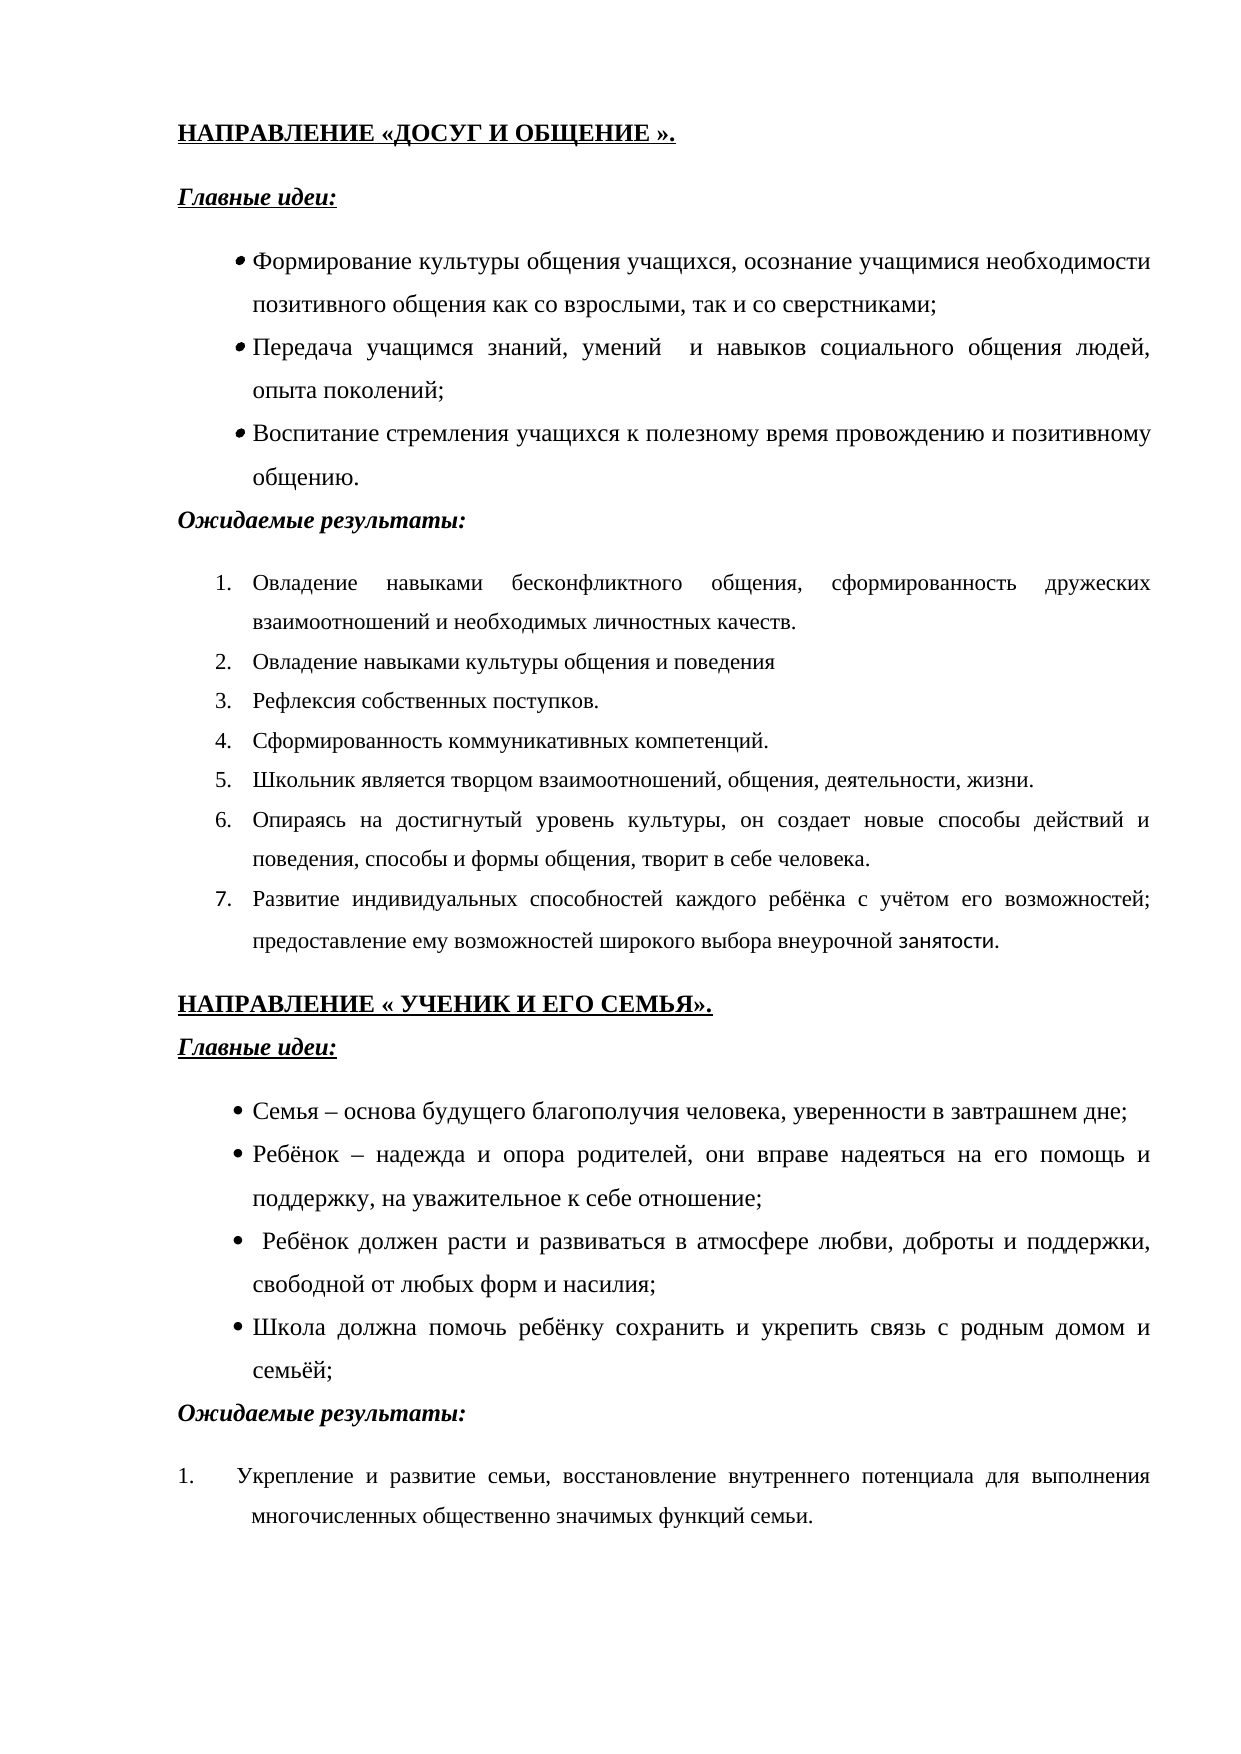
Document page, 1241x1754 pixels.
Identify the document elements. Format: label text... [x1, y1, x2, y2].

text НАПРАВЛЕНИЕ «ДОСУГ И ОБЩЕНИЕ ». [177, 118, 1152, 147]
list Воспитание стремления учащихся к полезному время провождению и позитивному общению. [233, 418, 1152, 490]
list Развитие индивидуальных способностей каждого ребёнка с учётом его возможностей; предоставление ему возможностей широкого выбора внеурочной занятости. [215, 884, 1152, 954]
list Ребёнок должен расти и развиваться в атмосфере любви, доброты и поддержки, свободной от любых форм и насилия; [233, 1226, 1152, 1298]
list Школьник является творцом взаимоотношений, общения, деятельности, жизни. [215, 766, 1152, 792]
list Ребёнок – надежда и опора родителей, они вправе надеяться на его помощь и поддержку, на уважительное к себе отношение; [233, 1139, 1152, 1211]
list Формирование культуры общения учащихся, осознание учащимися необходимости позитивного общения как со взрослыми, так и со сверстниками; [233, 246, 1152, 318]
list Укрепление и развитие семьи, восстановление внутреннего потенциала для выполнения многочисленных общественно значимых функций семьи. [177, 1462, 1152, 1528]
list Овладение навыками бесконфликтного общения, сформированность дружеских взаимоотношений и необходимых личностных качеств. [215, 569, 1152, 634]
list Передача учащимся знаний, умений и навыков социального общения людей, опыта поколений; [233, 332, 1152, 404]
list Школа должна помочь ребёнку сохранить и укрепить связь с родным домом и семьёй; [233, 1312, 1152, 1384]
list Опираясь на достигнутый уровень культуры, он создает новые способы действий и поведения, способы и формы общения, творит в себе человека. [215, 806, 1152, 871]
text Главные идеи: [177, 1032, 1152, 1061]
list Овладение навыками культуры общения и поведения [215, 648, 1152, 674]
text Главные идеи: [177, 182, 1152, 211]
list Сформированность коммуникативных компетенций. [215, 727, 1152, 753]
text Ожидаемые результаты: [177, 1398, 1152, 1427]
list Рефлексия собственных поступков. [215, 687, 1152, 713]
text Ожидаемые результаты: [177, 505, 1152, 533]
list Семья – основа будущего благополучия человека, уверенности в завтрашнем дне; [233, 1096, 1152, 1125]
text НАПРАВЛЕНИЕ « УЧЕНИК И ЕГО СЕМЬЯ». [177, 989, 1152, 1018]
